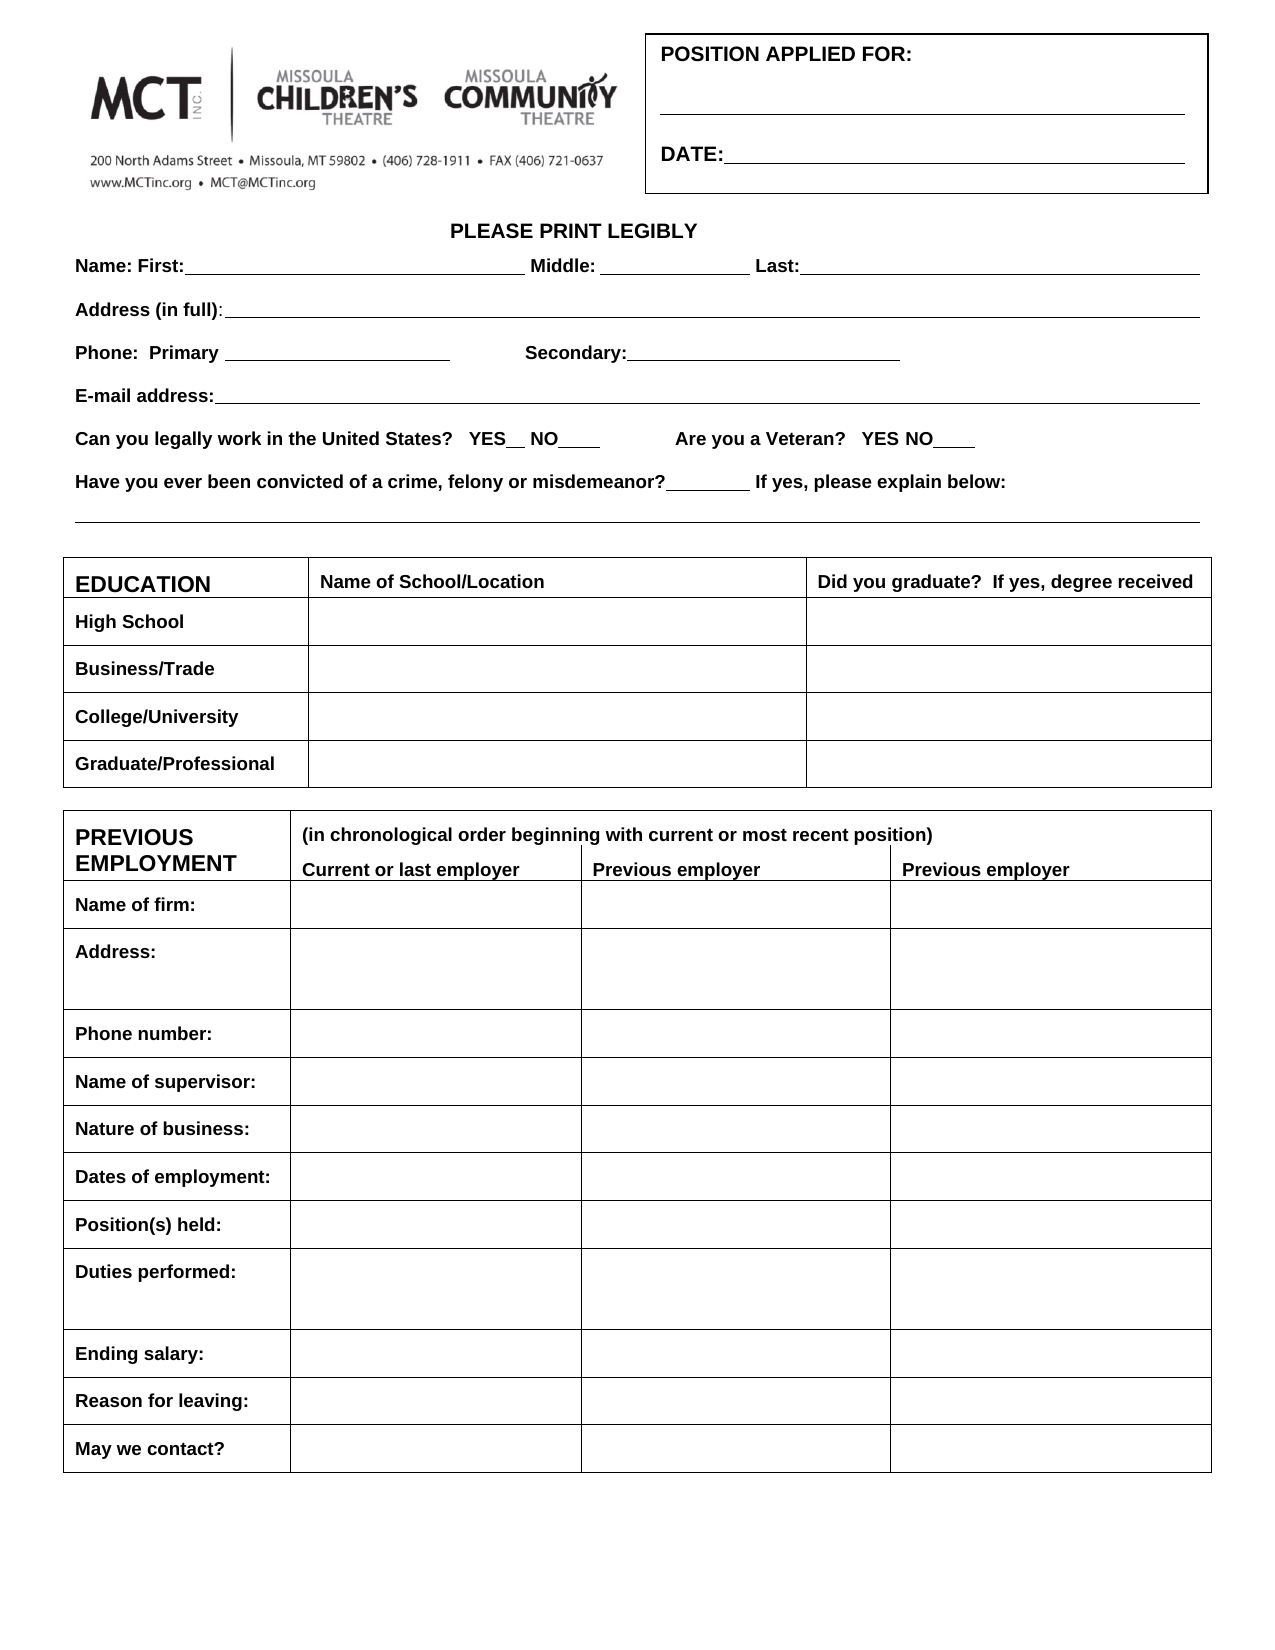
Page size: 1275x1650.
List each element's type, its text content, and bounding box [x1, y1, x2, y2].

table_cell [582, 1330, 890, 1377]
table_cell [891, 1330, 1211, 1377]
table_cell [291, 1058, 581, 1104]
table_cell [807, 646, 1211, 692]
table_cell [291, 1425, 581, 1472]
table_cell Name of firm: [64, 881, 290, 928]
table_cell [309, 598, 806, 644]
table_cell Current or last employer [291, 845, 581, 880]
table_cell [891, 1201, 1211, 1247]
table_header Did you graduate? If yes, degree received [807, 558, 1211, 597]
table_header (in chronological order beginning with current or most recent position) [291, 811, 1211, 845]
table_cell Ending salary: [64, 1330, 290, 1377]
table_cell [309, 741, 806, 787]
table_cell [291, 1330, 581, 1377]
table_cell [891, 1153, 1211, 1200]
table_cell [291, 1010, 581, 1057]
table_cell May we contact? [64, 1425, 290, 1472]
picture [75, 45, 635, 195]
text E-mail address: [75, 384, 1230, 406]
table_cell [291, 929, 581, 1009]
table_cell College/University [64, 693, 308, 740]
table_cell [582, 1425, 890, 1472]
table_cell [582, 1058, 890, 1104]
table_header EDUCATION [64, 558, 308, 597]
table_cell [291, 881, 581, 928]
table_cell Nature of business: [64, 1106, 290, 1152]
text Phone: Primary Secondary: [75, 341, 1230, 363]
table_cell [891, 1425, 1211, 1472]
table_cell [582, 1153, 890, 1200]
table_cell [582, 1378, 890, 1424]
table_cell [807, 598, 1211, 644]
table_cell [891, 1378, 1211, 1424]
table_cell [582, 881, 890, 928]
table_cell Position(s) held: [64, 1201, 290, 1247]
text Address (in full): [75, 298, 1230, 320]
table_cell Dates of employment: [64, 1153, 290, 1200]
table_cell [291, 1249, 581, 1329]
text Name: First: Middle: Last: [75, 255, 1230, 277]
table_cell Business/Trade [64, 646, 308, 692]
table_cell Address: [64, 929, 290, 1009]
table_cell Reason for leaving: [64, 1378, 290, 1424]
table_cell [291, 1378, 581, 1424]
table_cell [309, 693, 806, 740]
table_cell [891, 1249, 1211, 1329]
table_cell [891, 929, 1211, 1009]
table_cell [582, 1106, 890, 1152]
table_cell [291, 1106, 581, 1152]
table_cell [291, 1153, 581, 1200]
table_cell [891, 1058, 1211, 1104]
table_cell [582, 929, 890, 1009]
text Have you ever been convicted of a crime, felony or misdemeanor? If yes, please explain below: [75, 471, 1230, 525]
table_cell High School [64, 598, 308, 644]
table_cell Graduate/Professional [64, 741, 308, 787]
table_cell [291, 1201, 581, 1247]
table_cell [891, 1106, 1211, 1152]
table_cell [309, 646, 806, 692]
table_cell [582, 1201, 890, 1247]
table_cell [582, 1249, 890, 1329]
table_cell Previous employer [891, 845, 1211, 880]
table_cell Phone number: [64, 1010, 290, 1057]
table_cell Duties performed: [64, 1249, 290, 1329]
table_header PREVIOUS EMPLOYMENT [64, 811, 290, 880]
table_cell [807, 693, 1211, 740]
table_cell Name of supervisor: [64, 1058, 290, 1104]
text PLEASE PRINT LEGIBLY [375, 219, 1230, 243]
table_header Name of School/Location [309, 558, 806, 597]
table_cell Previous employer [582, 845, 890, 880]
table_cell [891, 881, 1211, 928]
table_cell [807, 741, 1211, 787]
table_cell [582, 1010, 890, 1057]
text Can you legally work in the United States? YES NO Are you a Veteran? YES NO [75, 428, 1230, 449]
table_cell [891, 1010, 1211, 1057]
